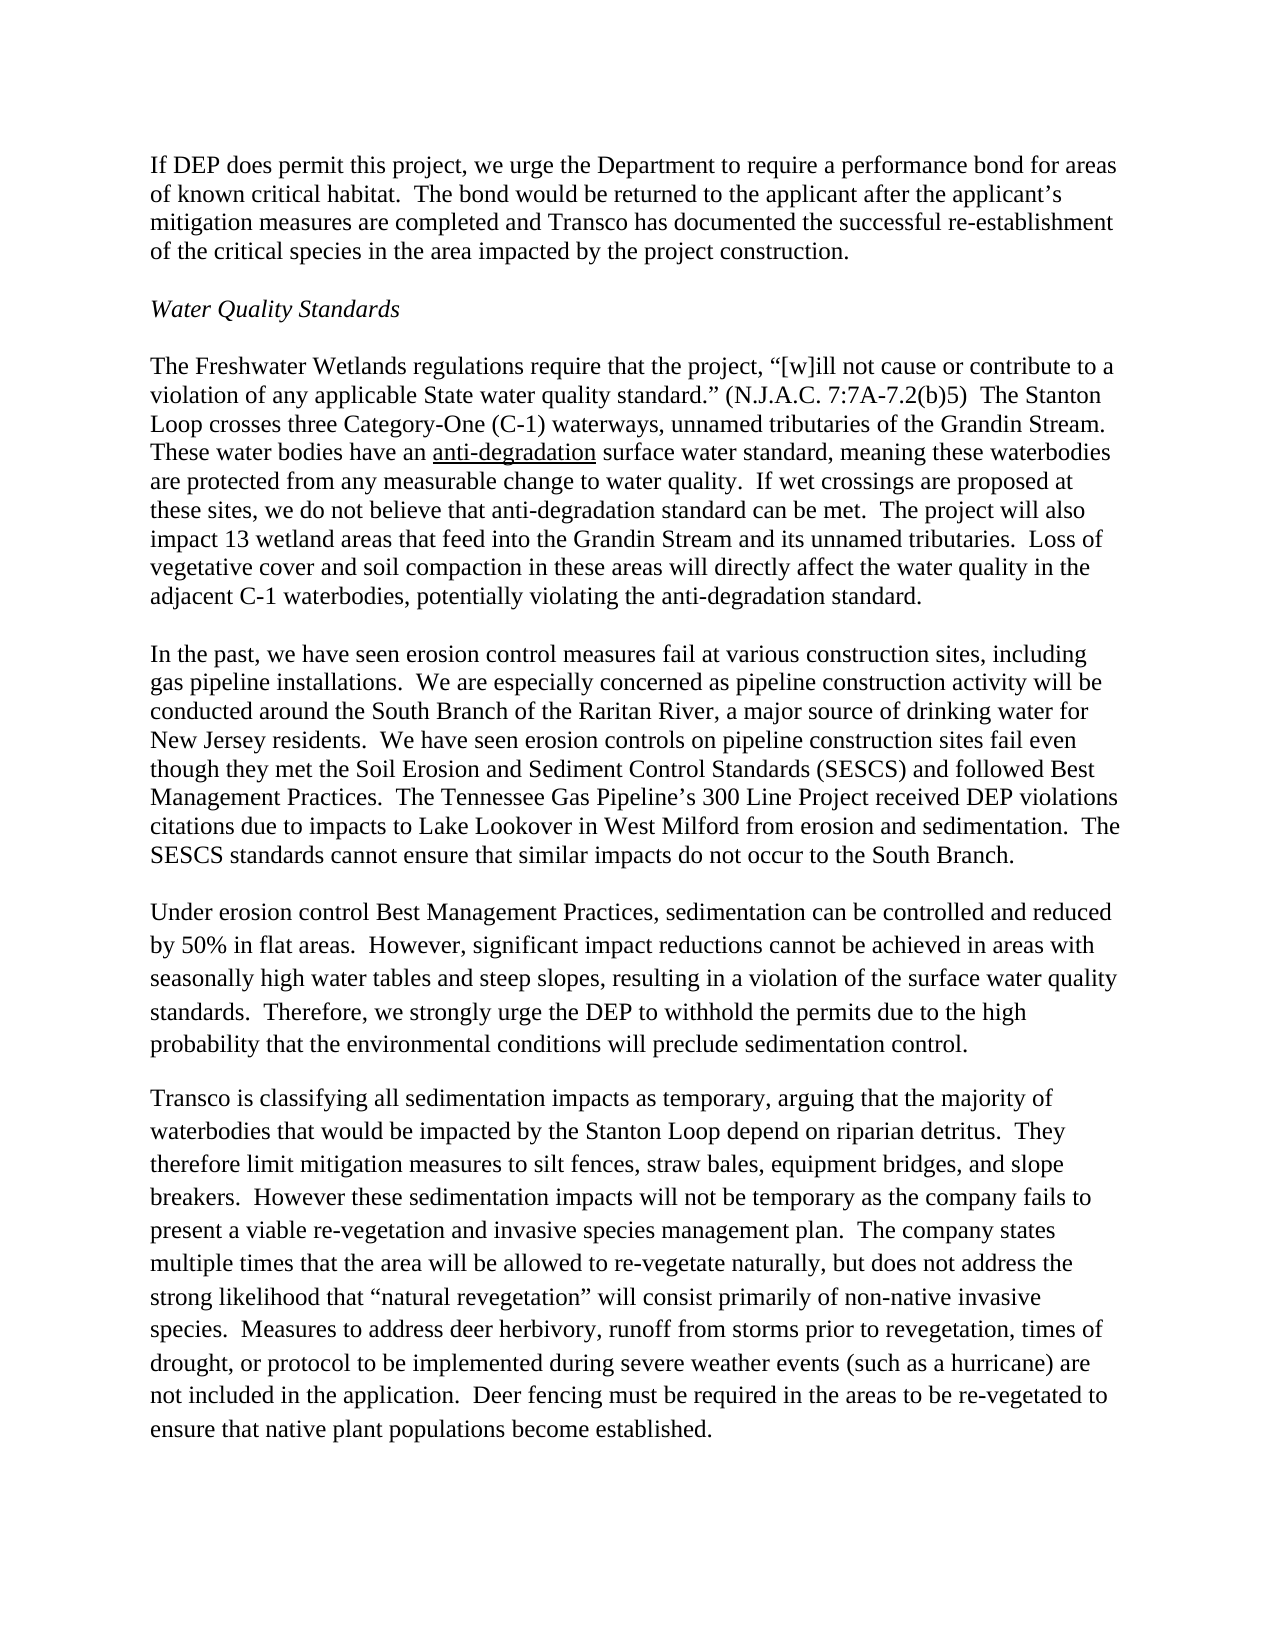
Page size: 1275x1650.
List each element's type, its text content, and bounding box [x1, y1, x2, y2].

text If DEP does permit this project, we urge the Department to require a performance bond for areas of known critical habitat. The bond would be returned to the applicant after the applicant’s mitigation measures are completed and Transco has documented the successful re-establishment of the critical species in the area impacted by the project construction. [150, 150, 1125, 265]
text Water Quality Standards [150, 294, 1125, 322]
text Transco is classifying all sedimentation impacts as temporary, arguing that the majority of waterbodies that would be impacted by the Stanton Loop depend on riparian detritus. They therefore limit mitigation measures to silt fences, straw bales, equipment bridges, and slope breakers. However these sedimentation impacts will not be temporary as the company fails to present a viable re-vegetation and invasive species management plan. The company states multiple times that the area will be allowed to re-vegetate naturally, but does not address the strong likelihood that “natural revegetation” will consist primarily of non-native invasive species. Measures to address deer herbivory, runoff from storms prior to revegetation, times of drought, or protocol to be implemented during severe weather events (such as a hurricane) are not included in the application. Deer fencing must be required in the areas to be re-vegetated to ensure that native plant populations become established. [150, 1083, 1125, 1442]
text The Freshwater Wetlands regulations require that the project, “[w]ill not cause or contribute to a violation of any applicable State water quality standard.” (N.J.A.C. 7:7A-7.2(b)5) The Stanton Loop crosses three Category-One (C-1) waterways, unnamed tributaries of the Grandin Stream. These water bodies have an anti-degradation surface water standard, meaning these waterbodies are protected from any measurable change to water quality. If wet crossings are proposed at these sites, we do not believe that anti-degradation standard can be met. The project will also impact 13 wetland areas that feed into the Grandin Stream and its unnamed tributaries. Loss of vegetative cover and soil compaction in these areas will directly affect the water quality in the adjacent C-1 waterbodies, potentially violating the anti-degradation standard. [150, 351, 1125, 610]
text In the past, we have seen erosion control measures fail at various construction sites, including gas pipeline installations. We are especially concerned as pipeline construction activity will be conducted around the South Branch of the Raritan River, a major source of drinking water for New Jersey residents. We have seen erosion controls on pipeline construction sites fail even though they met the Soil Erosion and Sediment Control Standards (SESCS) and followed Best Management Practices. The Tennessee Gas Pipeline’s 300 Line Project received DEP violations citations due to impacts to Lake Lookover in West Milford from erosion and sedimentation. The SESCS standards cannot ensure that similar impacts do not occur to the South Branch. [150, 639, 1125, 869]
text Under erosion control Best Management Practices, sedimentation can be controlled and reduced by 50% in flat areas. However, significant impact reductions cannot be achieved in areas with seasonally high water tables and steep slopes, resulting in a violation of the surface water quality standards. Therefore, we strongly urge the DEP to withhold the permits due to the high probability that the environmental conditions will preclude sedimentation control. [150, 897, 1125, 1058]
